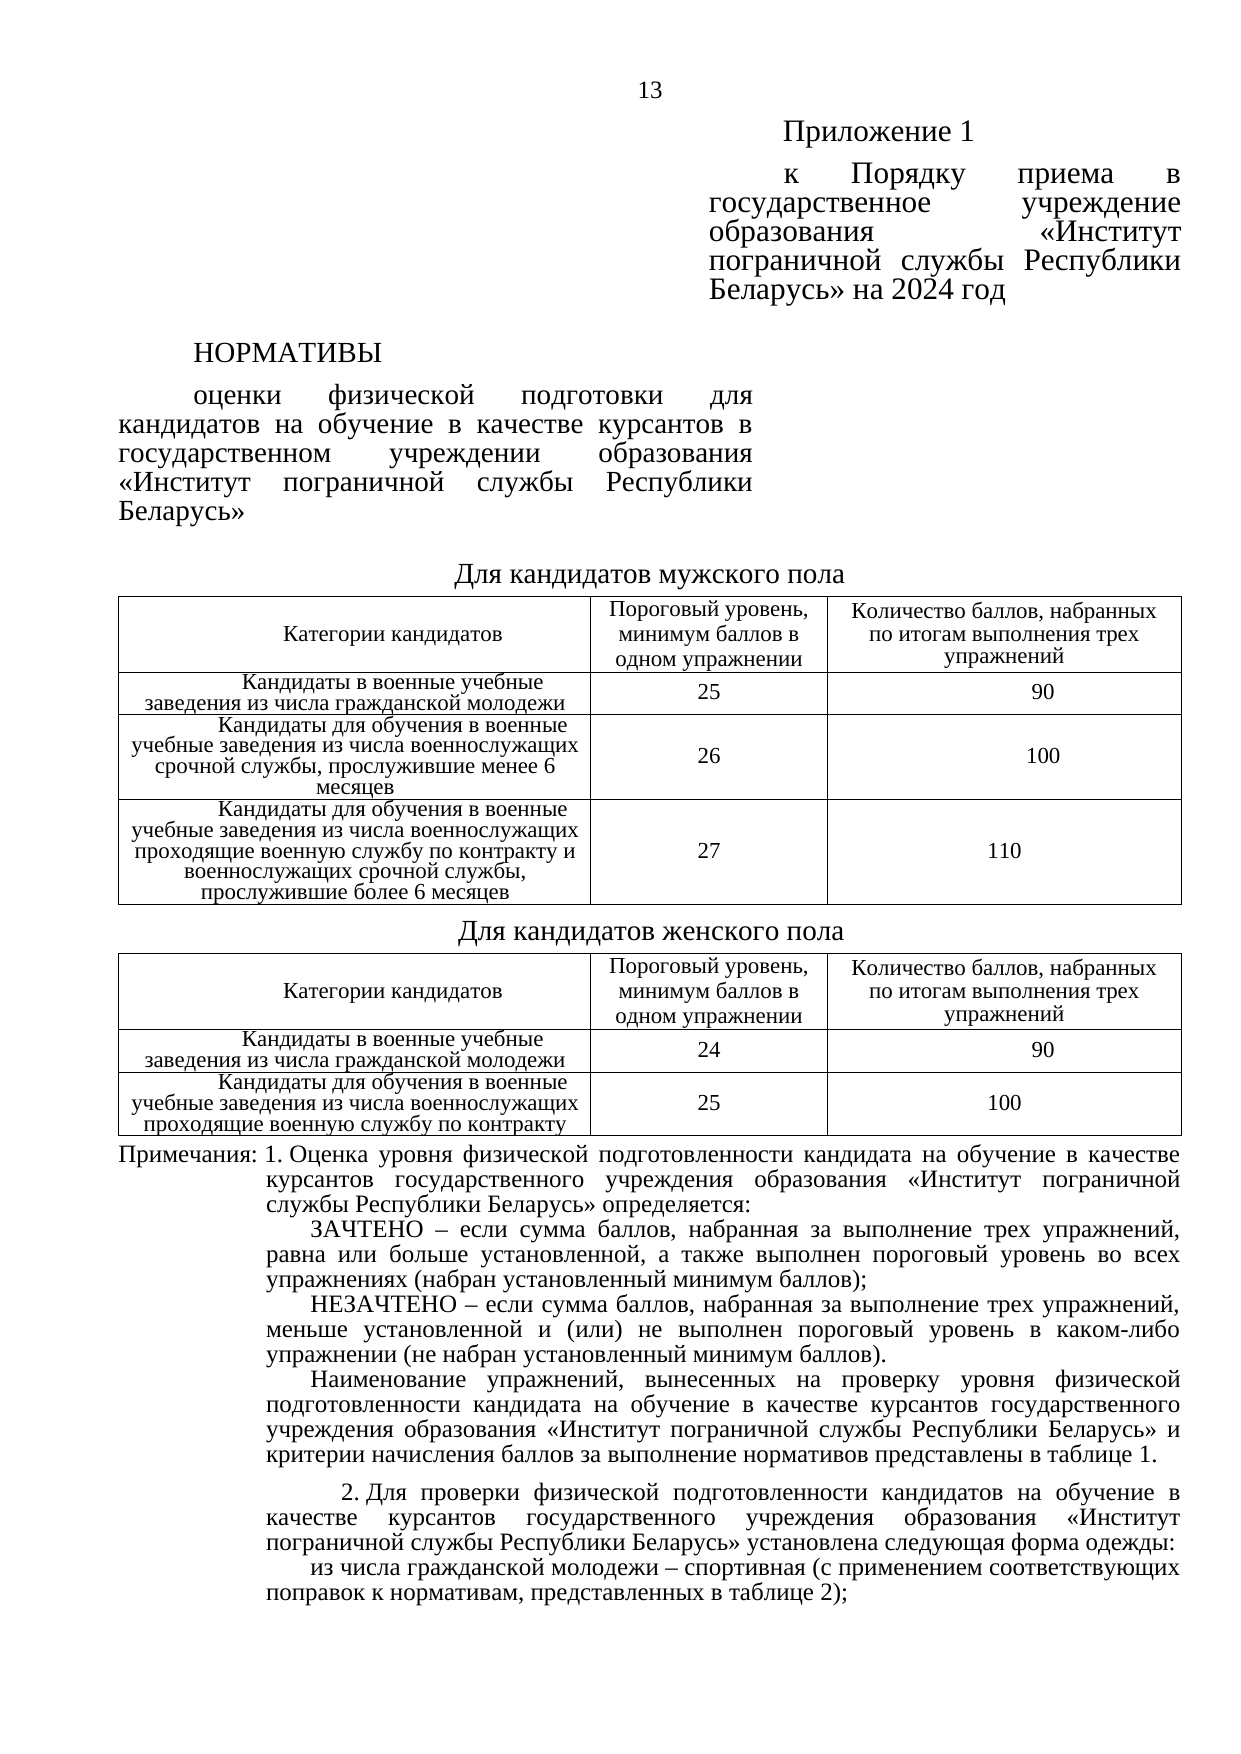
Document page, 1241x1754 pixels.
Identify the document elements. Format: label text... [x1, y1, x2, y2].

table_cell Кандидаты для обучения в военные учебные заведения из числа военнослужащих проходящие военную службу по контракту и военнослужащих срочной службы, прослужившие более 6 месяцев [119, 800, 590, 904]
table_cell 90 [828, 1030, 1181, 1072]
table_header Количество баллов, набранных по итогам выполнения трех упражнений [828, 954, 1181, 1029]
table_cell 24 [591, 1030, 827, 1072]
text ЗАЧТЕНО – если сумма баллов, набранная за выполнение трех упражнений, равна или больше установленной, а также выполнен пороговый уровень во всех упражнениях (набран установленный минимум баллов); [266, 1217, 1181, 1292]
table_cell 100 [828, 1073, 1181, 1135]
table_cell Кандидаты для обучения в военные учебные заведения из числа военнослужащих проходящие военную службу по контракту [119, 1073, 590, 1135]
text НОРМАТИВЫ [118, 339, 549, 368]
table_cell Кандидаты в военные учебные заведения из числа гражданской молодежи [119, 673, 590, 714]
table_cell 100 [828, 715, 1181, 799]
text Для кандидатов мужского пола [118, 556, 1181, 589]
table_header Пороговый уровень, минимум баллов в одном упражнении [591, 597, 827, 672]
text 2. Для проверки физической подготовленности кандидатов на обучение в качестве курсантов государственного учреждения образования «Институт пограничной службы Республики Беларусь» установлена следующая форма одежды: [266, 1480, 1181, 1555]
table_cell 27 [591, 800, 827, 904]
table_cell Кандидаты в военные учебные заведения из числа гражданской молодежи [119, 1030, 590, 1072]
table_header Категории кандидатов [119, 954, 590, 1029]
table_header Количество баллов, набранных по итогам выполнения трех упражнений [828, 597, 1181, 672]
text из числа гражданской молодежи – спортивная (с применением соответствующих поправок к нормативам, представленных в таблице 2); [266, 1555, 1181, 1605]
table_cell 26 [591, 715, 827, 799]
table_header Пороговый уровень, минимум баллов в одном упражнении [591, 954, 827, 1029]
text Наименование упражнений, вынесенных на проверку уровня физической подготовленности кандидата на обучение в качестве курсантов государственного учреждения образования «Институт пограничной службы Республики Беларусь» и критерии начисления баллов за выполнение нормативов представлены в таблице 1. [266, 1367, 1181, 1467]
table_cell Кандидаты для обучения в военные учебные заведения из числа военнослужащих срочной службы, прослужившие менее 6 месяцев [119, 715, 590, 799]
text Для кандидатов женского пола [118, 917, 1184, 947]
table_header Категории кандидатов [119, 597, 590, 672]
text НЕЗАЧТЕНО – если сумма баллов, набранная за выполнение трех упражнений, меньше установленной и (или) не выполнен пороговый уровень в каком-либо упражнении (не набран установленный минимум баллов). [266, 1292, 1181, 1367]
table_cell 110 [828, 800, 1181, 904]
table_cell 90 [828, 673, 1181, 714]
text Примечания: 1. Оценка уровня физической подготовленности кандидата на обучение в качестве курсантов государственного учреждения образования «Институт пограничной службы Республики Беларусь» определяется: [118, 1142, 1181, 1217]
table_cell 25 [591, 1073, 827, 1135]
text Приложение 1 [709, 118, 1181, 147]
table_cell 25 [591, 673, 827, 714]
text к Порядку приема в государственное учреждение образования «Институт пограничной службы Республики Беларусь» на 2024 год [709, 160, 1181, 306]
text оценки физической подготовки для кандидатов на обучение в качестве курсантов в государственном учреждении образования «Институт пограничной службы Республики Беларусь» [118, 381, 753, 527]
